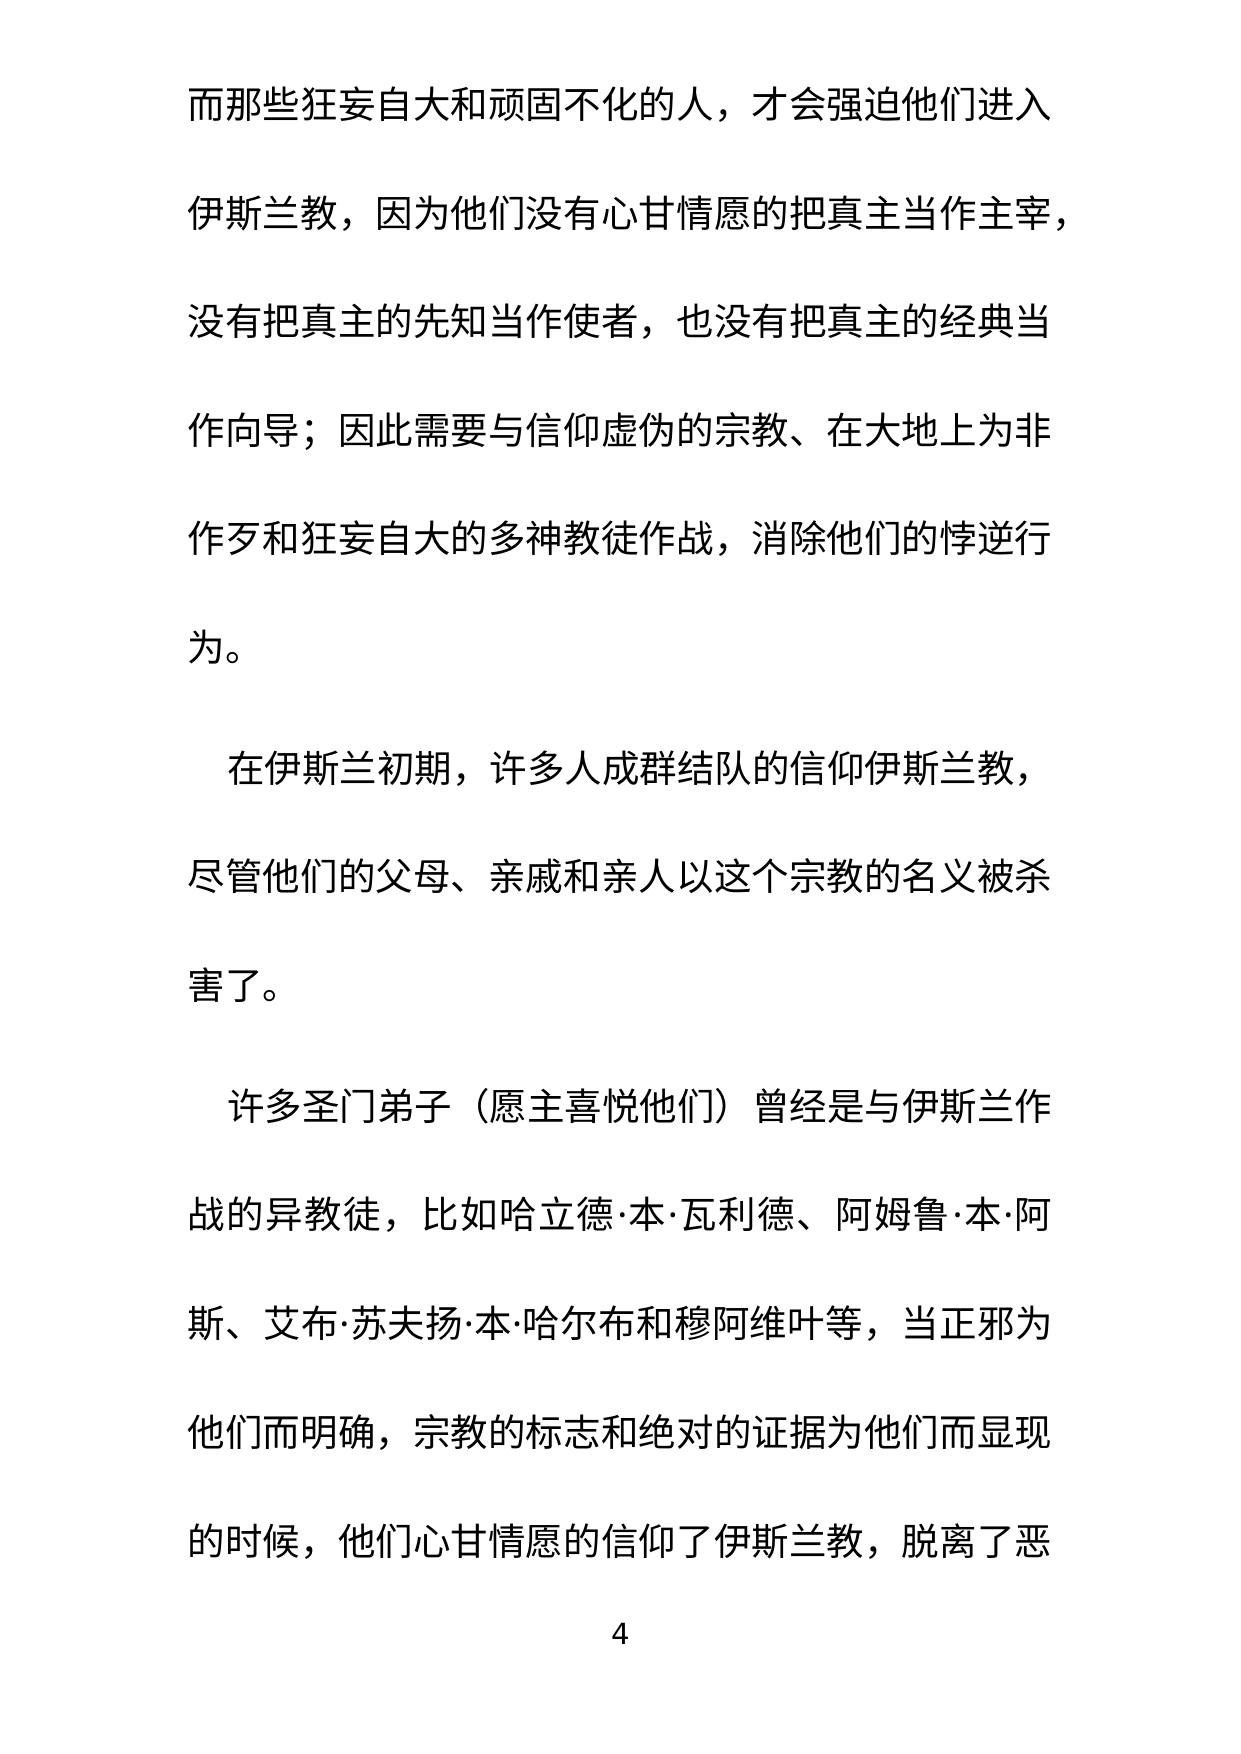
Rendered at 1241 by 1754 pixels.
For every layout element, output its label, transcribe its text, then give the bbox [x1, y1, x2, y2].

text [187, 1077, 1053, 1566]
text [187, 75, 1053, 672]
text 在伊斯兰初期，许多人成群结队的信仰伊斯兰教，尽管他们的父母、亲戚和亲人以这个宗教的名义被杀害了。 [187, 739, 1053, 1010]
